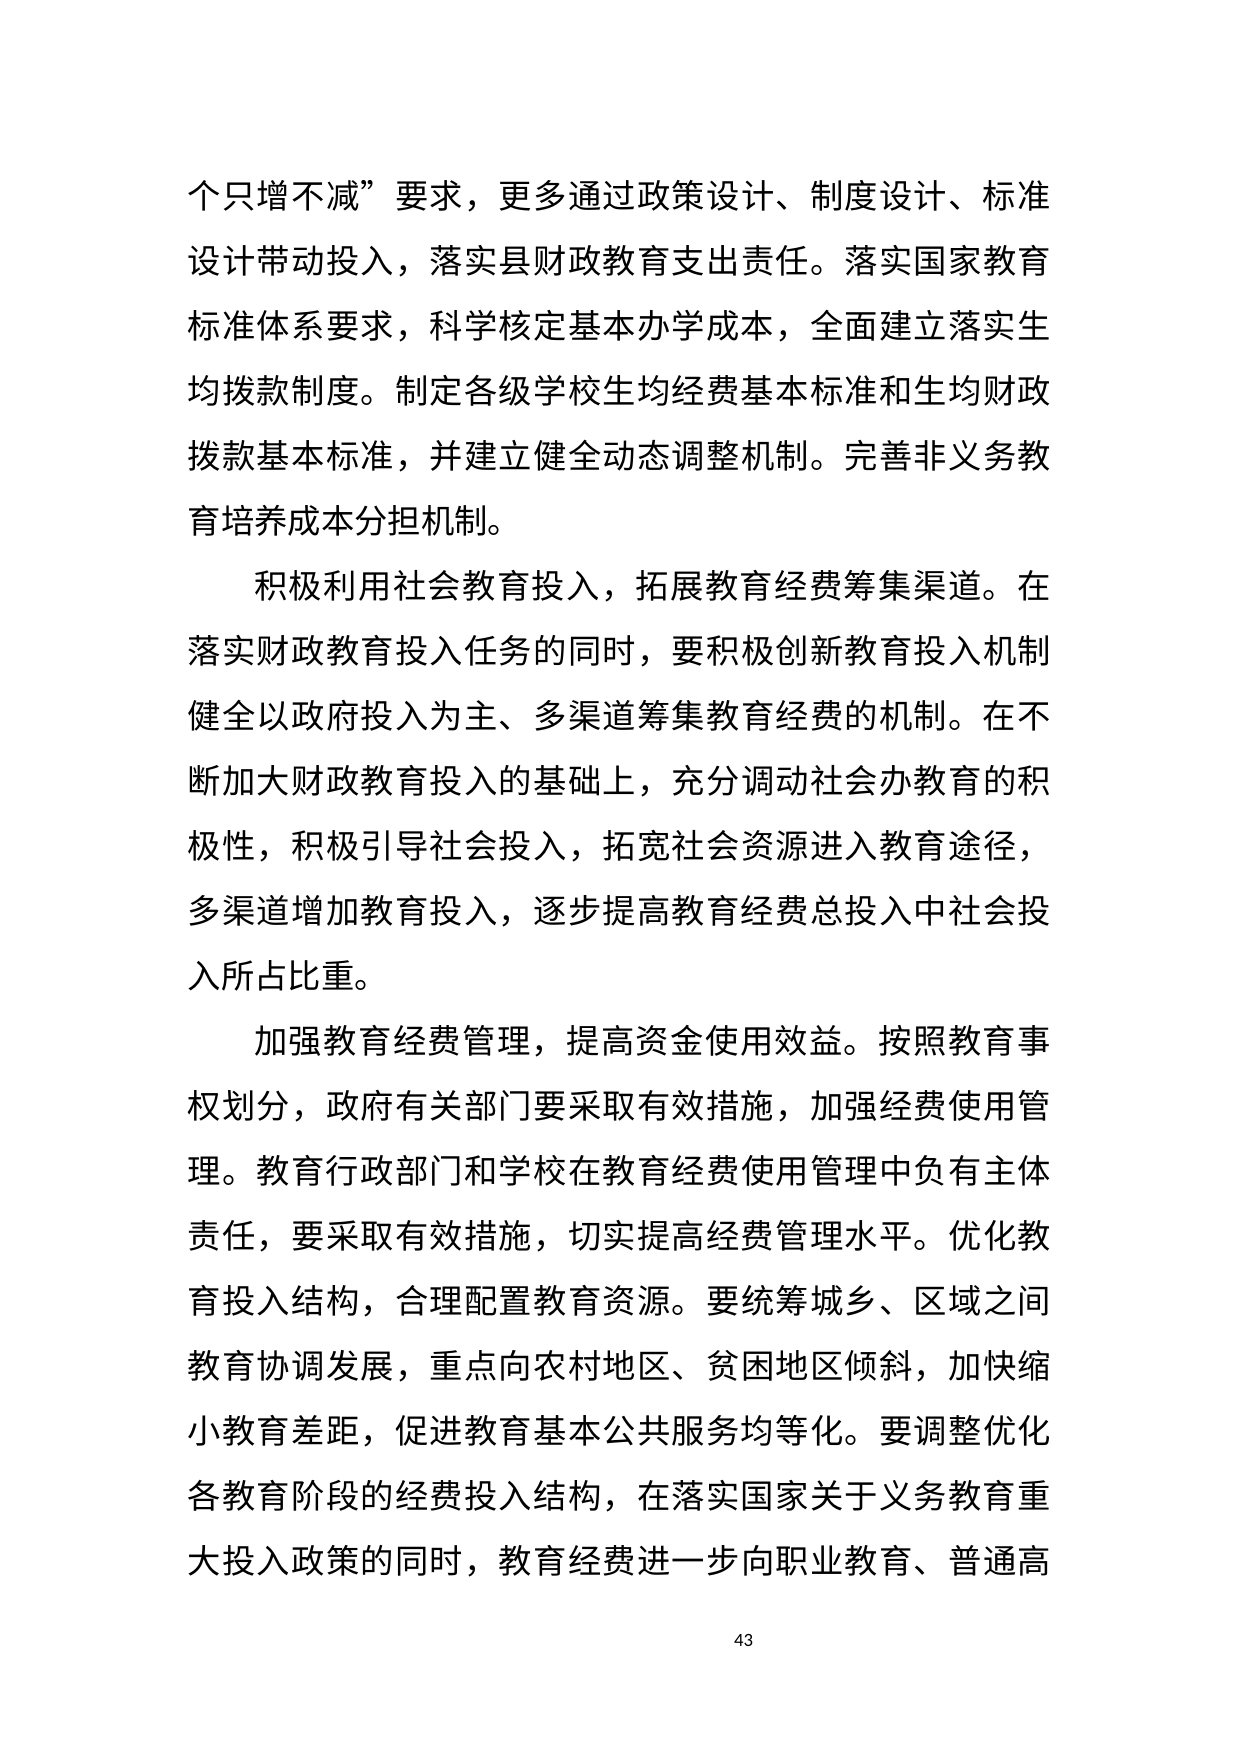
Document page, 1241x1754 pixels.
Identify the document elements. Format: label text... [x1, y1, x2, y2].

text 积极利用社会教育投入，拓展教育经费筹集渠道。在落实财政教育投入任务的同时，要积极创新教育投入机制，健全以政府投入为主、多渠道筹集教育经费的机制。在不断加大财政教育投入的基础上，充分调动社会办教育的积极性，积极引导社会投入，拓宽社会资源进入教育途径，多渠道增加教育投入，逐步提高教育经费总投入中社会投入所占比重。 [187, 552, 1053, 1007]
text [187, 1007, 1053, 1592]
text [187, 162, 1053, 552]
